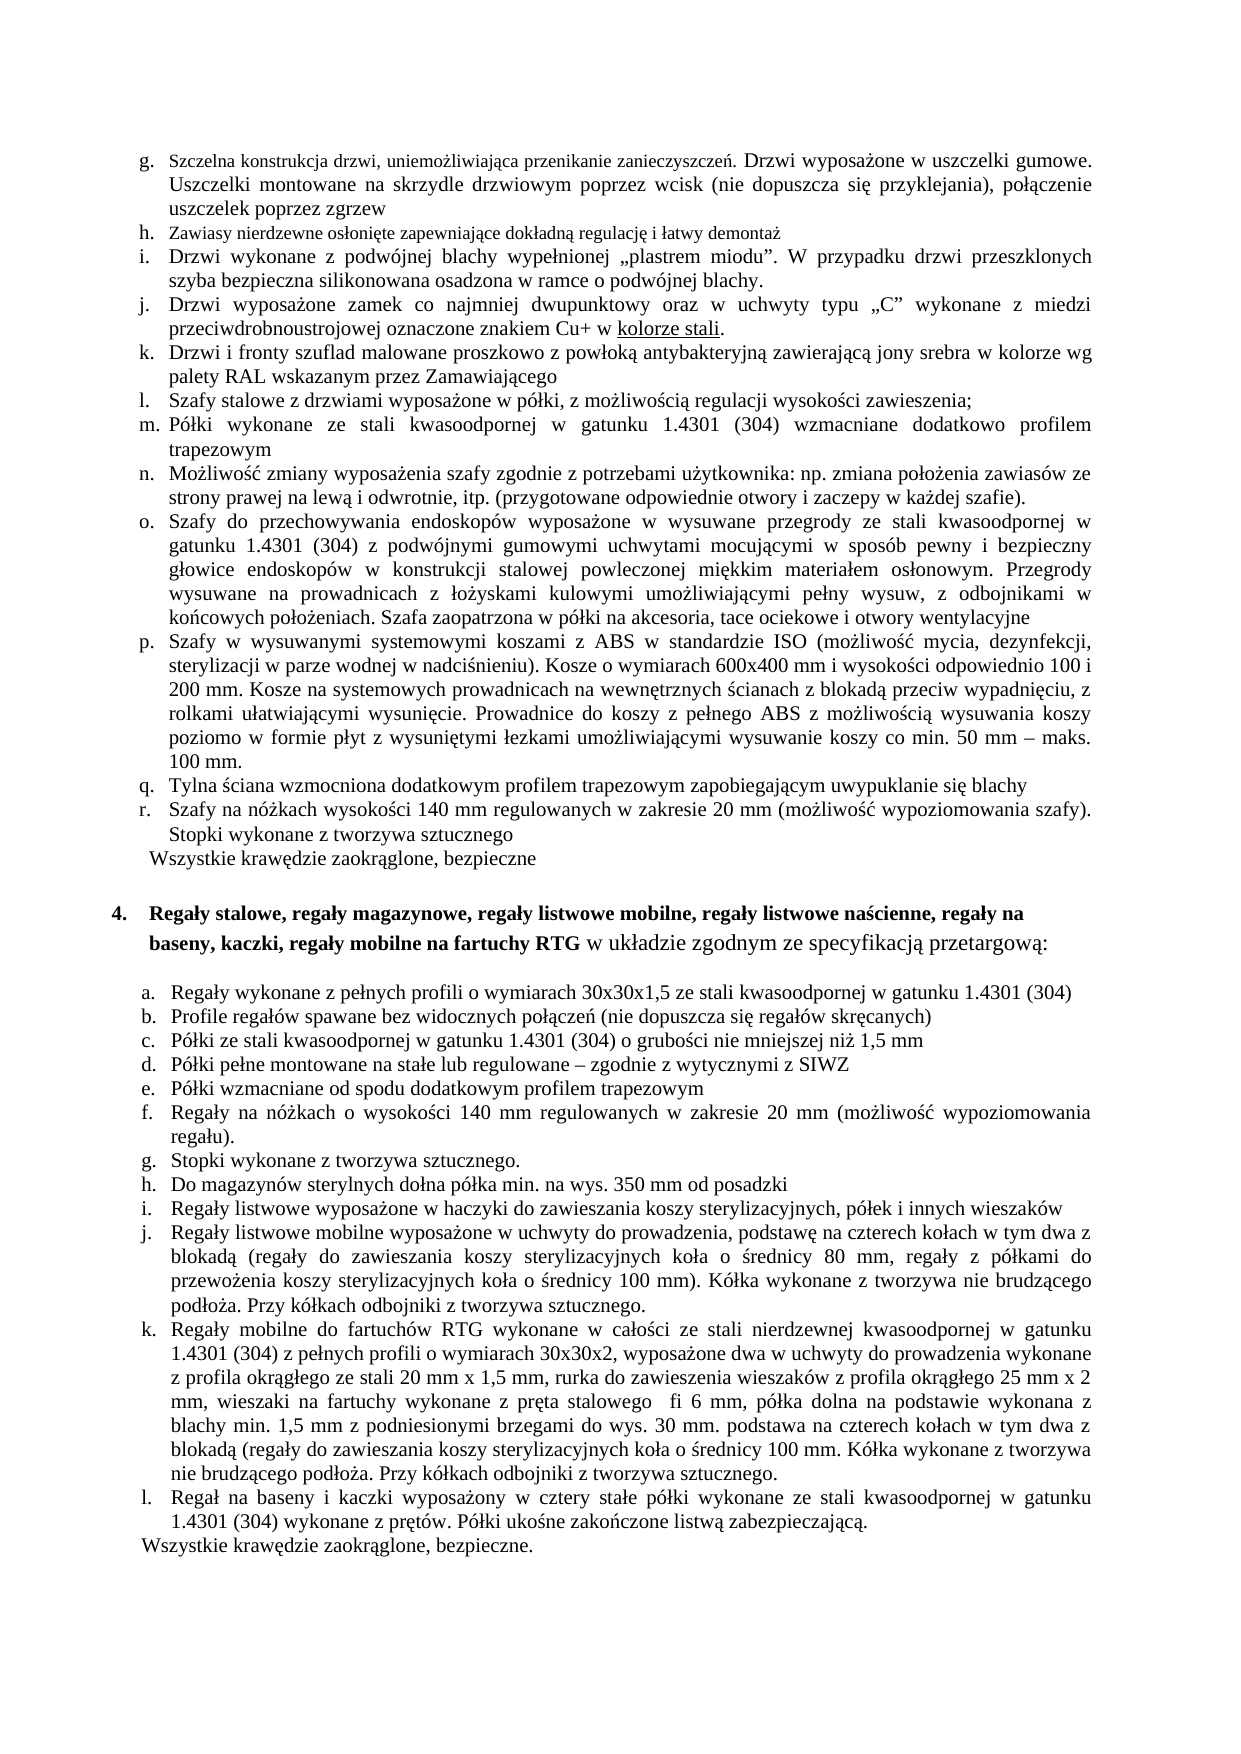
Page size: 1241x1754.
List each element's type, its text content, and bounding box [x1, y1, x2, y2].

list Regały na nóżkach o wysokości 140 mm regulowanych w zakresie 20 mm (możliwość wypoziomowania regału). [141, 1100, 1092, 1148]
list Zawiasy nierdzewne osłonięte zapewniające dokładną regulację i łatwy demontaż [139, 220, 1092, 244]
list Regały mobilne do fartuchów RTG wykonane w całości ze stali nierdzewnej kwasoodpornej w gatunku 1.4301 (304) z pełnych profili o wymiarach 30x30x2, wyposażone dwa w uchwyty do prowadzenia wykonane z profila okrągłego ze stali 20 mm x 1,5 mm, rurka do zawieszenia wieszaków z profila okrągłego 25 mm x 2 mm, wieszaki na fartuchy wykonane z pręta stalowego fi 6 mm, półka dolna na podstawie wykonana z blachy min. 1,5 mm z podniesionymi brzegami do wys. 30 mm. podstawa na czterech kołach w tym dwa z blokadą (regały do zawieszania koszy sterylizacyjnych koła o średnicy 100 mm. Kółka wykonane z tworzywa nie brudzącego podłoża. Przy kółkach odbojniki z tworzywa sztucznego. [141, 1317, 1092, 1485]
list Półki ze stali kwasoodpornej w gatunku 1.4301 (304) o grubości nie mniejszej niż 1,5 mm [141, 1028, 1092, 1052]
list Tylna ściana wzmocniona dodatkowym profilem trapezowym zapobiegającym uwypuklanie się blachy [139, 773, 1092, 797]
list Regały listwowe wyposażone w haczyki do zawieszania koszy sterylizacyjnych, półek i innych wieszaków [141, 1196, 1092, 1220]
list Wszystkie krawędzie zaokrąglone, bezpieczne [149, 846, 1092, 869]
list Drzwi i fronty szuflad malowane proszkowo z powłoką antybakteryjną zawierającą jony srebra w kolorze wg palety RAL wskazanym przez Zamawiającego [139, 340, 1092, 388]
list Do magazynów sterylnych dołna półka min. na wys. 350 mm od posadzki [141, 1172, 1092, 1196]
list Drzwi wyposażone zamek co najmniej dwupunktowy oraz w uchwyty typu „C” wykonane z miedzi przeciwdrobnoustrojowej oznaczone znakiem Cu+ w kolorze stali. [139, 292, 1092, 340]
list Półki pełne montowane na stałe lub regulowane – zgodnie z wytycznymi z SIWZ [141, 1052, 1092, 1076]
list Regał na baseny i kaczki wyposażony w cztery stałe półki wykonane ze stali kwasoodpornej w gatunku 1.4301 (304) wykonane z prętów. Półki ukośne zakończone listwą zabezpieczającą. [141, 1485, 1092, 1533]
list Szczelna konstrukcja drzwi, uniemożliwiająca przenikanie zanieczyszczeń. Drzwi wyposażone w uszczelki gumowe. Uszczelki montowane na skrzydle drzwiowym poprzez wcisk (nie dopuszcza się przyklejania), połączenie uszczelek poprzez zgrzew [139, 148, 1092, 220]
list Regały stalowe, regały magazynowe, regały listwowe mobilne, regały listwowe naścienne, regały na baseny, kaczki, regały mobilne na fartuchy RTG w układzie zgodnym ze specyfikacją przetargową: [111, 901, 1092, 955]
text Wszystkie krawędzie zaokrąglone, bezpieczne. [141, 1533, 1092, 1557]
list Drzwi wykonane z podwójnej blachy wypełnionej „plastrem miodu”. W przypadku drzwi przeszklonych szyba bezpieczna silikonowana osadzona w ramce o podwójnej blachy. [139, 244, 1092, 292]
list Regały listwowe mobilne wyposażone w uchwyty do prowadzenia, podstawę na czterech kołach w tym dwa z blokadą (regały do zawieszania koszy sterylizacyjnych koła o średnicy 80 mm, regały z półkami do przewożenia koszy sterylizacyjnych koła o średnicy 100 mm). Kółka wykonane z tworzywa nie brudzącego podłoża. Przy kółkach odbojniki z tworzywa sztucznego. [141, 1220, 1092, 1317]
list Możliwość zmiany wyposażenia szafy zgodnie z potrzebami użytkownika: np. zmiana położenia zawiasów ze strony prawej na lewą i odwrotnie, itp. (przygotowane odpowiednie otwory i zaczepy w każdej szafie). [139, 461, 1092, 509]
list Regały wykonane z pełnych profili o wymiarach 30x30x1,5 ze stali kwasoodpornej w gatunku 1.4301 (304) [141, 980, 1092, 1004]
list Półki wzmacniane od spodu dodatkowym profilem trapezowym [141, 1076, 1092, 1100]
list Półki wykonane ze stali kwasoodpornej w gatunku 1.4301 (304) wzmacniane dodatkowo profilem trapezowym [139, 412, 1092, 461]
list Profile regałów spawane bez widocznych połączeń (nie dopuszcza się regałów skręcanych) [141, 1004, 1092, 1028]
list Szafy do przechowywania endoskopów wyposażone w wysuwane przegrody ze stali kwasoodpornej w gatunku 1.4301 (304) z podwójnymi gumowymi uchwytami mocującymi w sposób pewny i bezpieczny głowice endoskopów w konstrukcji stalowej powleczonej miękkim materiałem osłonowym. Przegrody wysuwane na prowadnicach z łożyskami kulowymi umożliwiającymi pełny wysuw, z odbojnikami w końcowych położeniach. Szafa zaopatrzona w półki na akcesoria, tace ociekowe i otwory wentylacyjne [139, 509, 1092, 629]
list Szafy w wysuwanymi systemowymi koszami z ABS w standardzie ISO (możliwość mycia, dezynfekcji, sterylizacji w parze wodnej w nadciśnieniu). Kosze o wymiarach 600x400 mm i wysokości odpowiednio 100 i 200 mm. Kosze na systemowych prowadnicach na wewnętrznych ścianach z blokadą przeciw wypadnięciu, z rolkami ułatwiającymi wysunięcie. Prowadnice do koszy z pełnego ABS z możliwością wysuwania koszy poziomo w formie płyt z wysuniętymi łezkami umożliwiającymi wysuwanie koszy co min. 50 mm – maks. 100 mm. [139, 629, 1092, 773]
list Szafy stalowe z drzwiami wyposażone w półki, z możliwością regulacji wysokości zawieszenia; [139, 388, 1092, 412]
list Stopki wykonane z tworzywa sztucznego. [141, 1148, 1092, 1172]
list Szafy na nóżkach wysokości 140 mm regulowanych w zakresie 20 mm (możliwość wypoziomowania szafy). Stopki wykonane z tworzywa sztucznego [139, 797, 1092, 846]
